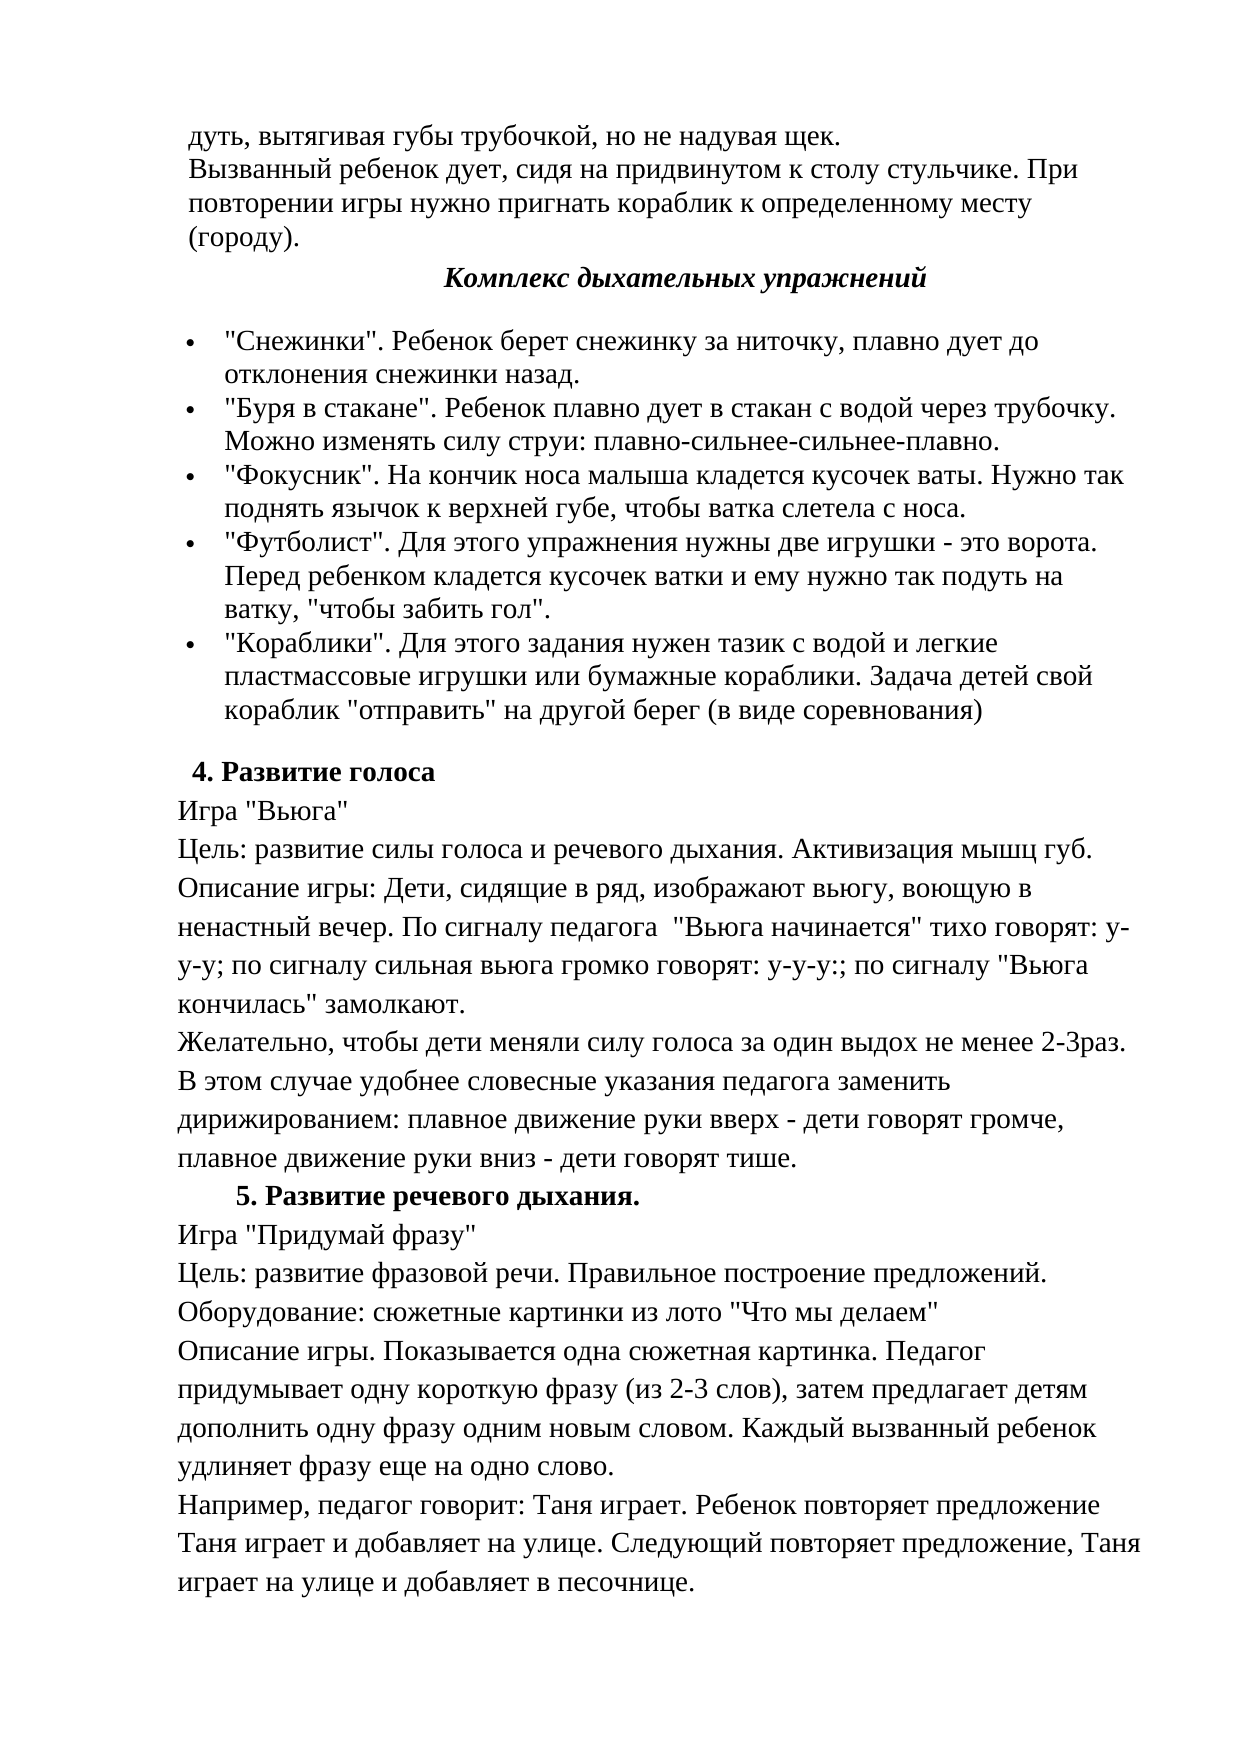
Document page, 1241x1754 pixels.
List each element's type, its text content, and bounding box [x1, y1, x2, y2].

list "Фокусник". На кончик носа малыша кладется кусочек ваты. Нужно так поднять язычок к верхней губе, чтобы ватка слетела с носа. [187, 457, 1141, 524]
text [188, 118, 1141, 252]
list "Буря в стакане". Ребенок плавно дует в стакан с водой через трубочку. Можно изменять силу струи: плавно-сильнее-сильнее-плавно. [187, 390, 1141, 457]
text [177, 754, 1152, 1597]
list "Кораблики". Для этого задания нужен тазик с водой и легкие пластмассовые игрушки или бумажные кораблики. Задача детей свой кораблик "отправить" на другой берег (в виде соревнования) [187, 625, 1141, 725]
list "Снежинки". Ребенок берет снежинку за ниточку, плавно дует до отклонения снежинки назад. [187, 323, 1141, 390]
list "Футболист". Для этого упражнения нужны две игрушки - это ворота. Перед ребенком кладется кусочек ватки и ему нужно так подуть на ватку, "чтобы забить гол". [187, 524, 1141, 625]
text Комплекс дыхательных упражнений [188, 260, 1141, 294]
